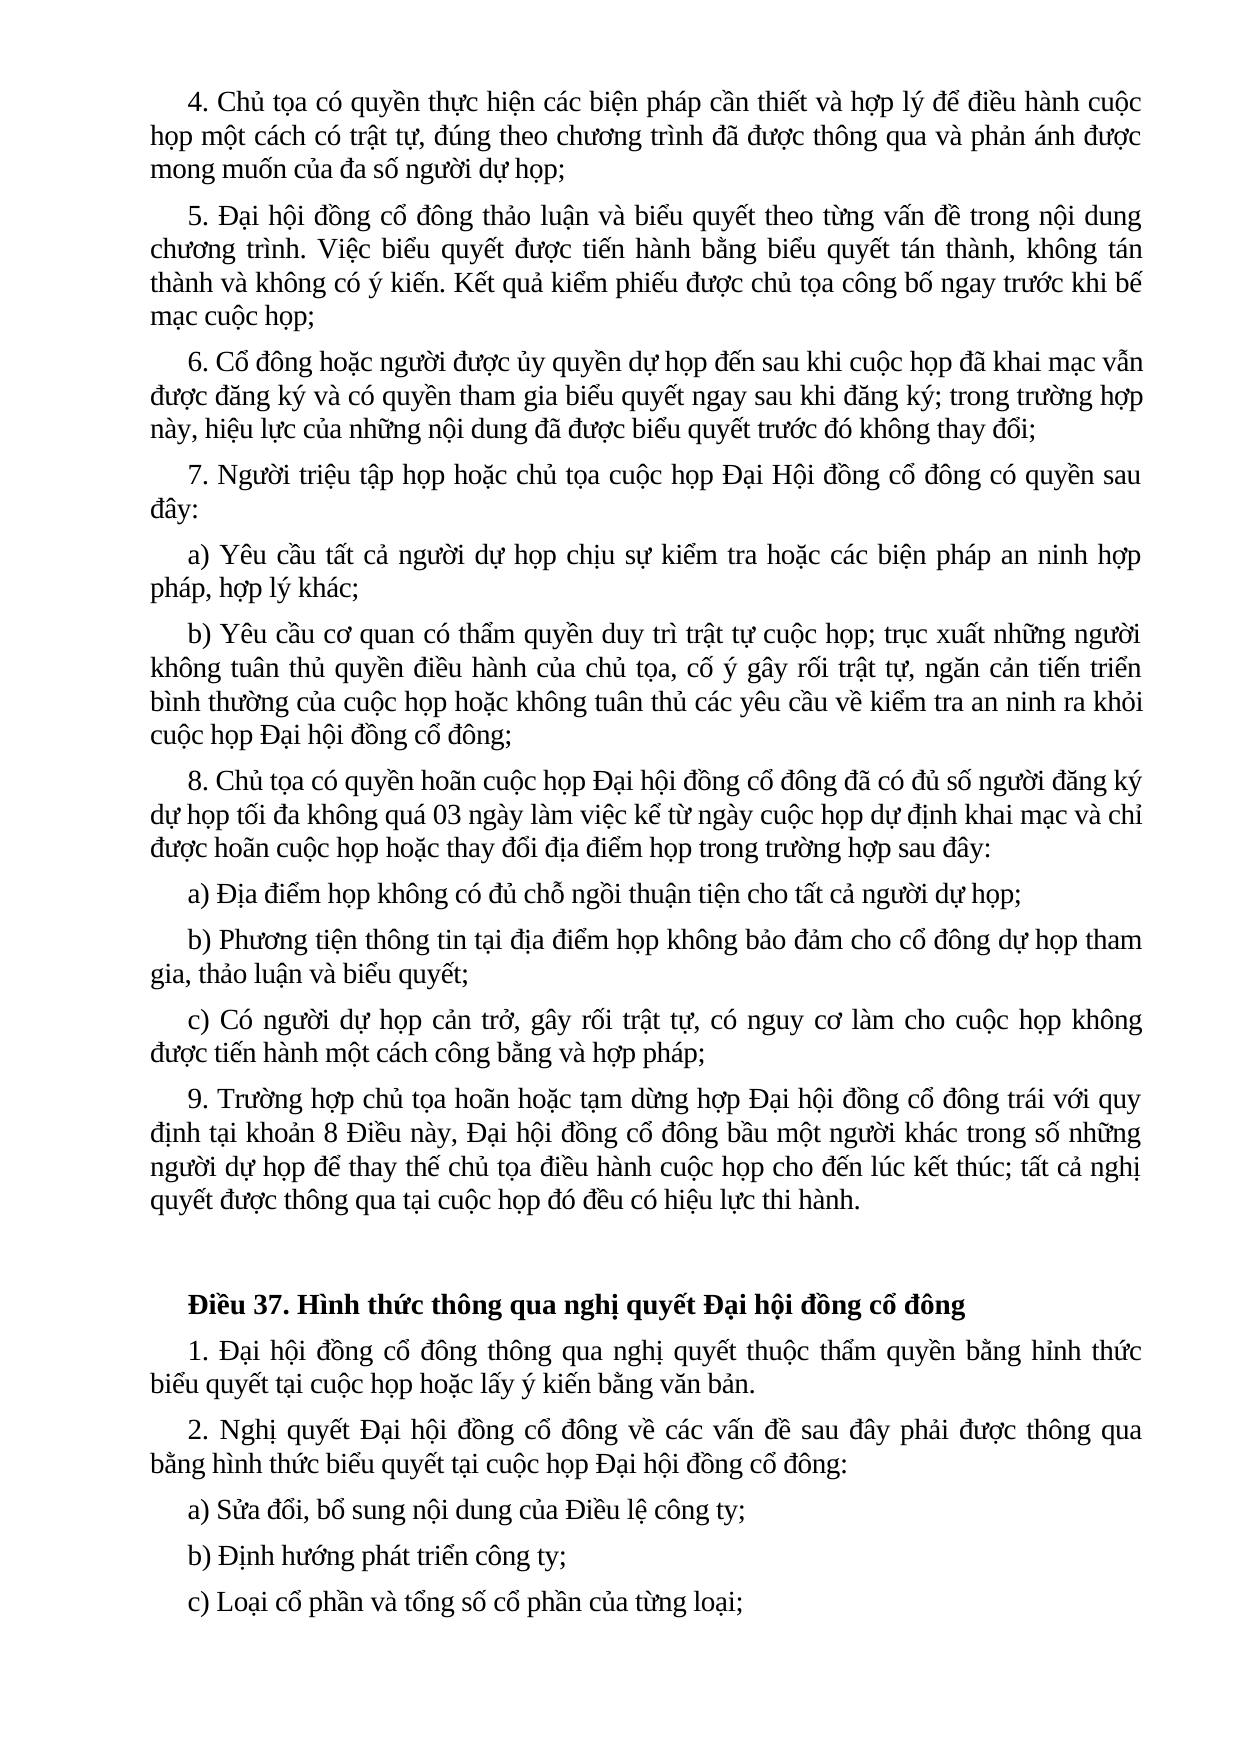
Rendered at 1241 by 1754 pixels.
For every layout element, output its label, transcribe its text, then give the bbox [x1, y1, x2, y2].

text a) Địa điểm họp không có đủ chỗ ngồi thuận tiện cho tất cả người dự họp; [150, 876, 1143, 910]
text 9. Trường hợp chủ tọa hoãn hoặc tạm dừng hợp Đại hội đồng cổ đông trái với quy định tại khoản 8 Điều này, Đại hội đồng cổ đông bầu một người khác trong số những người dự họp để thay thế chủ tọa điều hành cuộc họp cho đến lúc kết thúc; tất cả nghị quyết được thông qua tại cuộc họp đó đều có hiệu lực thi hành. [150, 1082, 1143, 1216]
text c) Loại cổ phần và tổng số cổ phần của từng loại; [150, 1584, 1143, 1618]
text a) Sửa đổi, bổ sung nội dung của Điều lệ công ty; [150, 1492, 1143, 1526]
text 8. Chủ tọa có quyền hoãn cuộc họp Đại hội đồng cổ đông đã có đủ số người đăng ký dự họp tối đa không quá 03 ngày làm việc kể từ ngày cuộc họp dự định khai mạc và chỉ được hoãn cuộc họp hoặc thay đổi địa điểm họp trong trường hợp sau đây: [150, 763, 1143, 864]
subtitle Điều 37. Hình thức thông qua nghị quyết Đại hội đồng cổ đông [150, 1287, 1143, 1320]
text 4. Chủ tọa có quyền thực hiện các biện pháp cần thiết và hợp lý để điều hành cuộc họp một cách có trật tự, đúng theo chương trình đã được thông qua và phản ánh được mong muốn của đa số người dự họp; [150, 84, 1143, 185]
text 6. Cổ đông hoặc người được ủy quyền dự họp đến sau khi cuộc họp đã khai mạc vẫn được đăng ký và có quyền tham gia biểu quyết ngay sau khi đăng ký; trong trường hợp này, hiệu lực của những nội dung đã được biểu quyết trước đó không thay đổi; [150, 344, 1143, 445]
text b) Định hướng phát triển công ty; [150, 1538, 1143, 1572]
text c) Có người dự họp cản trở, gây rối trật tự, có nguy cơ làm cho cuộc họp không được tiến hành một cách công bằng và hợp pháp; [150, 1002, 1143, 1069]
text 7. Người triệu tập họp hoặc chủ tọa cuộc họp Đại Hội đồng cổ đông có quyền sau đây: [150, 457, 1143, 524]
text 1. Đại hội đồng cổ đông thông qua nghị quyết thuộc thẩm quyền bằng hỉnh thức biểu quyết tại cuộc họp hoặc lấy ý kiến bằng văn bản. [150, 1333, 1143, 1400]
text a) Yêu cầu tất cả người dự họp chịu sự kiểm tra hoặc các biện pháp an ninh hợp pháp, hợp lý khác; [150, 537, 1143, 604]
text 5. Đại hội đồng cổ đông thảo luận và biểu quyết theo từng vấn đề trong nội dung chương trình. Việc biểu quyết được tiến hành bằng biểu quyết tán thành, không tán thành và không có ý kiến. Kết quả kiểm phiếu được chủ tọa công bố ngay trước khi bế mạc cuộc họp; [150, 198, 1143, 332]
text b) Yêu cầu cơ quan có thẩm quyền duy trì trật tự cuộc họp; trục xuất những người không tuân thủ quyền điều hành của chủ tọa, cố ý gây rối trật tự, ngăn cản tiến triển bình thường của cuộc họp hoặc không tuân thủ các yêu cầu về kiểm tra an ninh ra khỏi cuộc họp Đại hội đồng cổ đông; [150, 617, 1143, 751]
text b) Phương tiện thông tin tại địa điểm họp không bảo đảm cho cổ đông dự họp tham gia, thảo luận và biểu quyết; [150, 922, 1143, 989]
text 2. Nghị quyết Đại hội đồng cổ đông về các vấn đề sau đây phải được thông qua bằng hình thức biểu quyết tại cuộc họp Đại hội đồng cổ đông: [150, 1412, 1143, 1479]
